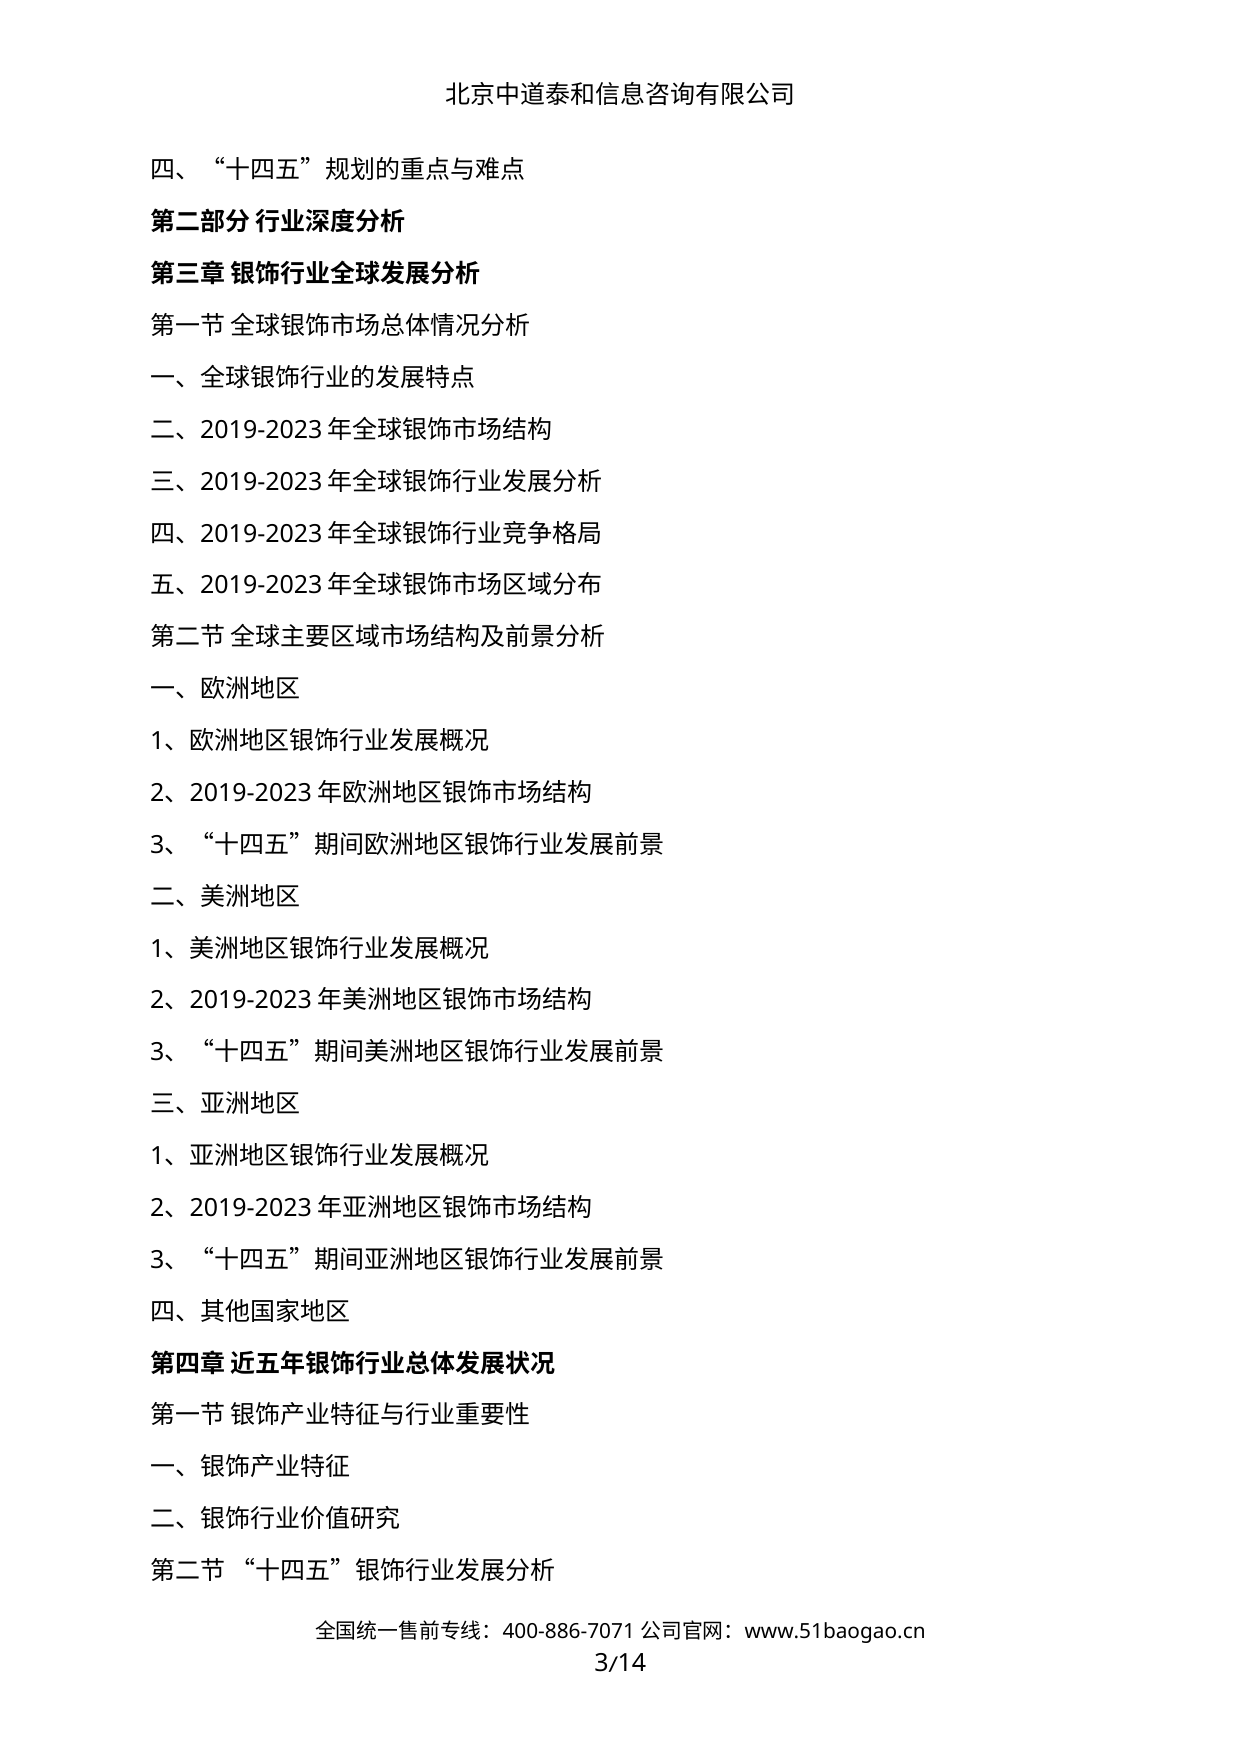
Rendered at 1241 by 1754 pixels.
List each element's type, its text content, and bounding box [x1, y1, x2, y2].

text 3、“十四五”期间欧洲地区银饰行业发展前景 [150, 824, 1090, 861]
text 1、亚洲地区银饰行业发展概况 [150, 1136, 1090, 1172]
text 一、欧洲地区 [150, 669, 1090, 705]
text 第四章 近五年银饰行业总体发展状况 [150, 1343, 1090, 1379]
text 五、2019-2023年全球银饰市场区域分布 [150, 565, 1090, 601]
text 2、2019-2023年亚洲地区银饰市场结构 [150, 1187, 1090, 1224]
text 2、2019-2023年欧洲地区银饰市场结构 [150, 772, 1090, 809]
text 第三章 银饰行业全球发展分析 [150, 254, 1090, 290]
text 一、全球银饰行业的发展特点 [150, 357, 1090, 394]
text 3、“十四五”期间美洲地区银饰行业发展前景 [150, 1032, 1090, 1068]
text 三、亚洲地区 [150, 1084, 1090, 1120]
text 2、2019-2023年美洲地区银饰市场结构 [150, 980, 1090, 1016]
text 第二部分 行业深度分析 [150, 202, 1090, 238]
text 3、“十四五”期间亚洲地区银饰行业发展前景 [150, 1239, 1090, 1276]
text 二、美洲地区 [150, 876, 1090, 912]
text 第二节 全球主要区域市场结构及前景分析 [150, 617, 1090, 653]
text 四、其他国家地区 [150, 1291, 1090, 1327]
text 第一节 银饰产业特征与行业重要性 [150, 1395, 1090, 1431]
text 第一节 全球银饰市场总体情况分析 [150, 306, 1090, 342]
text 三、2019-2023年全球银饰行业发展分析 [150, 461, 1090, 497]
text 1、欧洲地区银饰行业发展概况 [150, 721, 1090, 757]
text 四、“十四五”规划的重点与难点 [150, 150, 1090, 186]
text 二、银饰行业价值研究 [150, 1499, 1090, 1535]
text 1、美洲地区银饰行业发展概况 [150, 928, 1090, 964]
text 二、2019-2023年全球银饰市场结构 [150, 409, 1090, 446]
text 第二节 “十四五”银饰行业发展分析 [150, 1551, 1090, 1587]
text 四、2019-2023年全球银饰行业竞争格局 [150, 513, 1090, 549]
text 一、银饰产业特征 [150, 1447, 1090, 1483]
